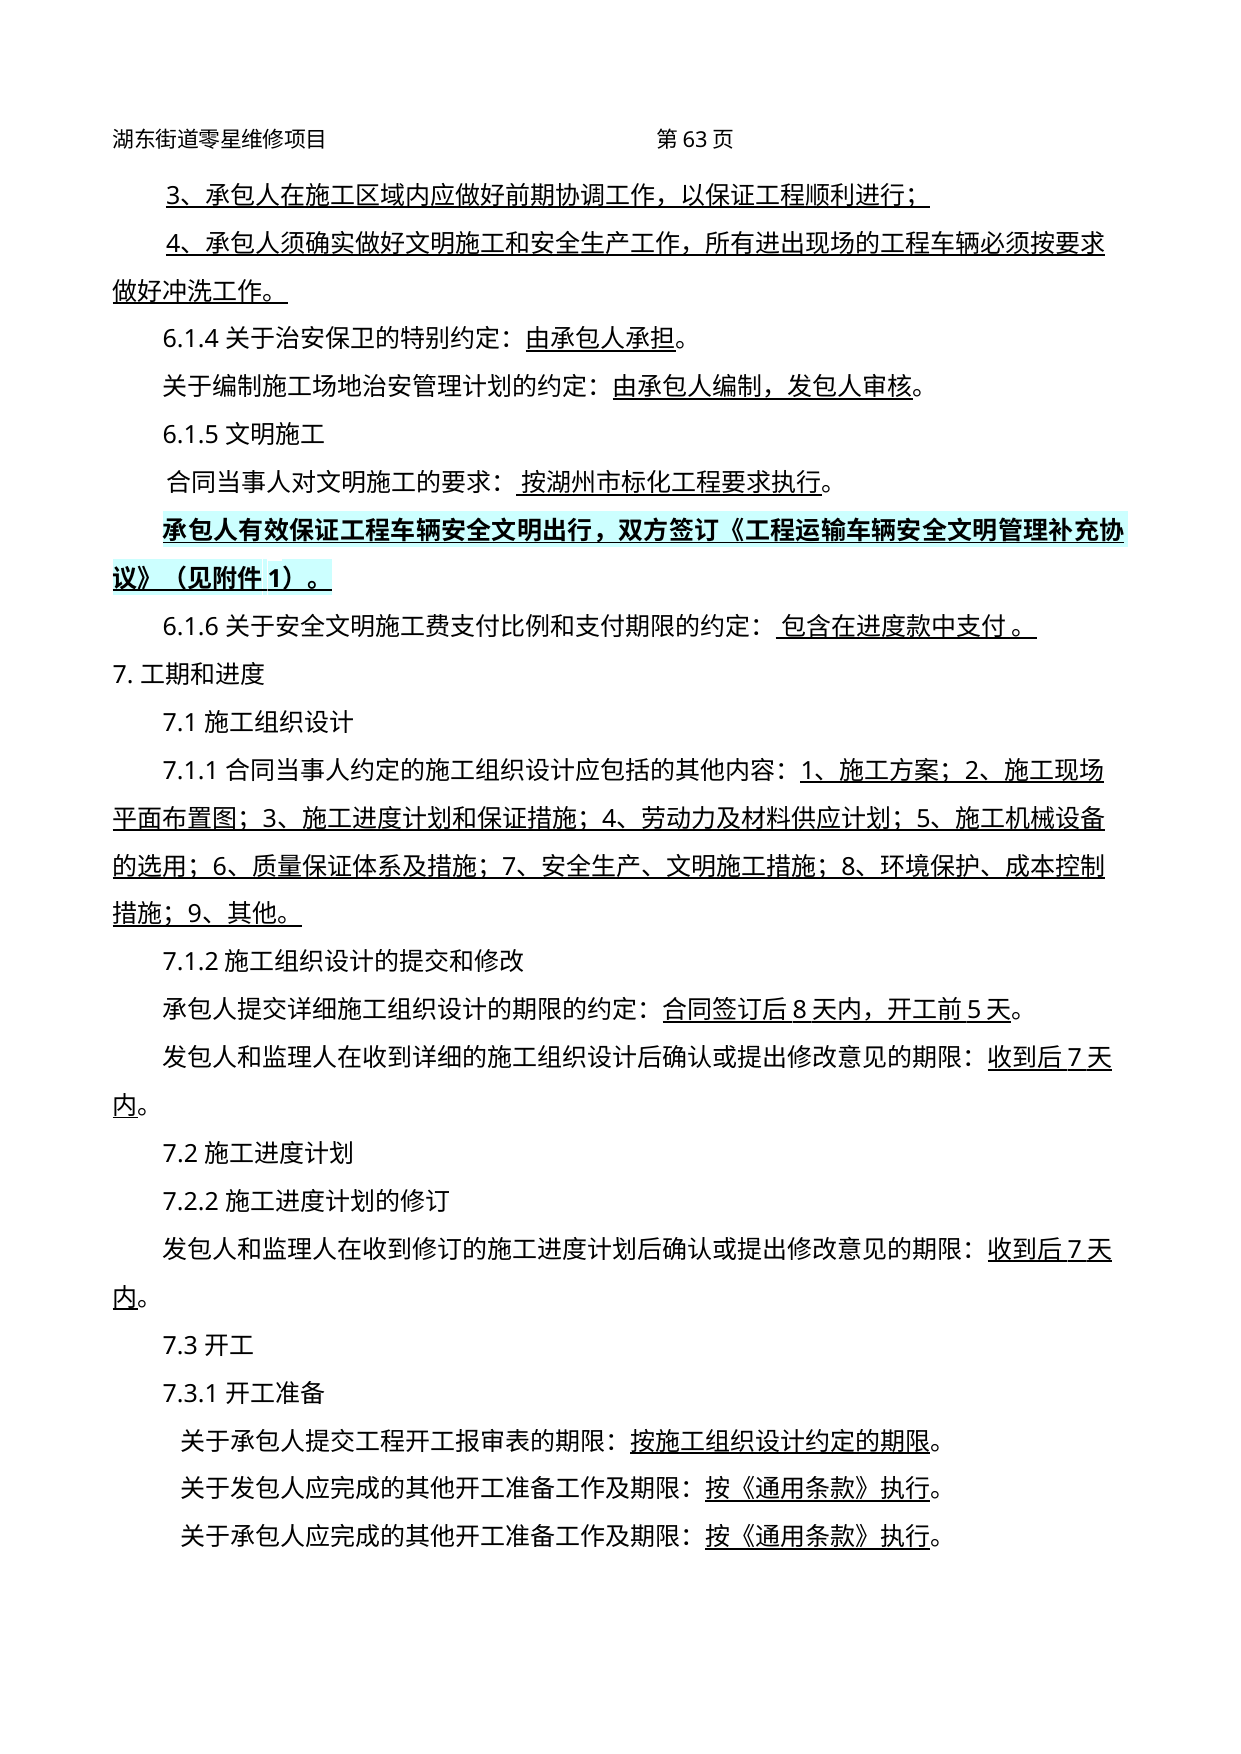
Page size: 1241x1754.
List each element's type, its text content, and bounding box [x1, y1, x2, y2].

subtitle 7. 工期和进度 [112, 645, 1128, 693]
text 6.1.6 关于安全文明施工费支付比例和支付期限的约定： 包含在进度款中支付 。 [112, 597, 1128, 645]
text 7.2 施工进度计划 [112, 1124, 1128, 1172]
text 7.3 开工 [112, 1316, 1128, 1364]
text 关于承包人提交工程开工报审表的期限：按施工组织设计约定的期限。 [112, 1412, 1128, 1459]
text 4、承包人须确实做好文明施工和安全生产工作，所有进出现场的工程车辆必须按要求做好冲洗工作。 [112, 214, 1128, 309]
text 关于编制施工场地治安管理计划的约定：由承包人编制，发包人审核。 [112, 357, 1128, 405]
text 7.3.1 开工准备 [112, 1364, 1128, 1412]
text 关于承包人应完成的其他开工准备工作及期限：按《通用条款》执行。 [112, 1507, 1128, 1555]
text 7.1.2施工组织设计的提交和修改 [112, 932, 1128, 980]
text 7.1.1 合同当事人约定的施工组织设计应包括的其他内容：1、施工方案；2、施工现场平面布置图；3、施工进度计划和保证措施；4、劳动力及材料供应计划；5、施工机械设备的选用；6、质量保证体系及措施；7、安全生产、文明施工措施；8、环境保护、成本控制措施；9、其他。 [112, 741, 1128, 932]
text 发包人和监理人在收到修订的施工进度计划后确认或提出修改意见的期限：收到后7天内。 [112, 1220, 1128, 1316]
text 3、承包人在施工区域内应做好前期协调工作，以保证工程顺利进行； [113, 166, 1128, 214]
text 发包人和监理人在收到详细的施工组织设计后确认或提出修改意见的期限：收到后7天内。 [112, 1028, 1128, 1124]
text 承包人有效保证工程车辆安全文明出行，双方签订《工程运输车辆安全文明管理补充协议》（见附件1）。 [112, 501, 1128, 597]
text 7.2.2 施工进度计划的修订 [112, 1172, 1128, 1220]
text 7.1 施工组织设计 [112, 693, 1128, 741]
text 合同当事人对文明施工的要求： 按湖州市标化工程要求执行。 [112, 453, 1128, 501]
text 关于发包人应完成的其他开工准备工作及期限：按《通用条款》执行。 [112, 1459, 1128, 1507]
text 6.1.5 文明施工 [112, 405, 1128, 453]
text 承包人提交详细施工组织设计的期限的约定：合同签订后8天内，开工前5天。 [112, 980, 1128, 1028]
text 6.1.4 关于治安保卫的特别约定：由承包人承担。 [112, 309, 1128, 357]
